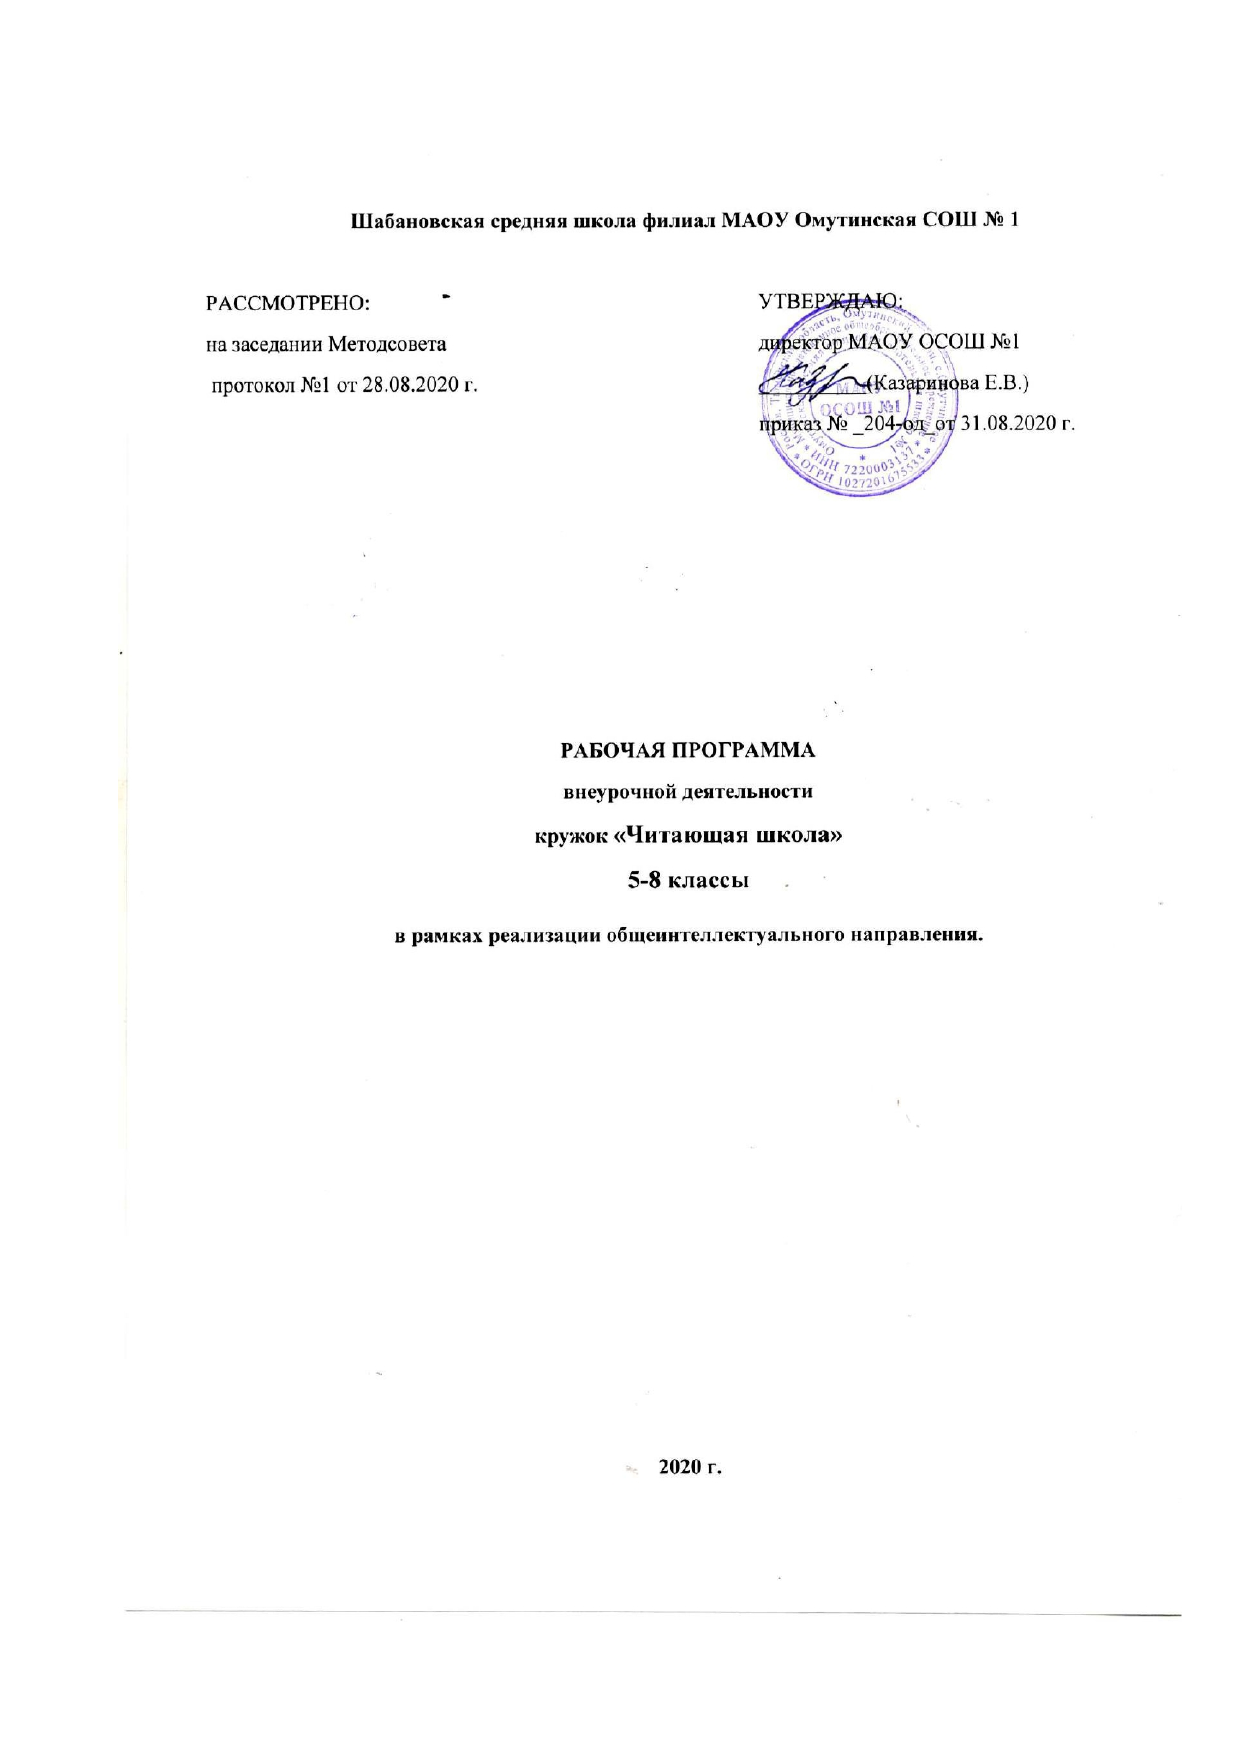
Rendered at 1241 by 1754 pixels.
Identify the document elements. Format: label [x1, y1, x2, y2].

picture [118, 118, 1182, 1622]
